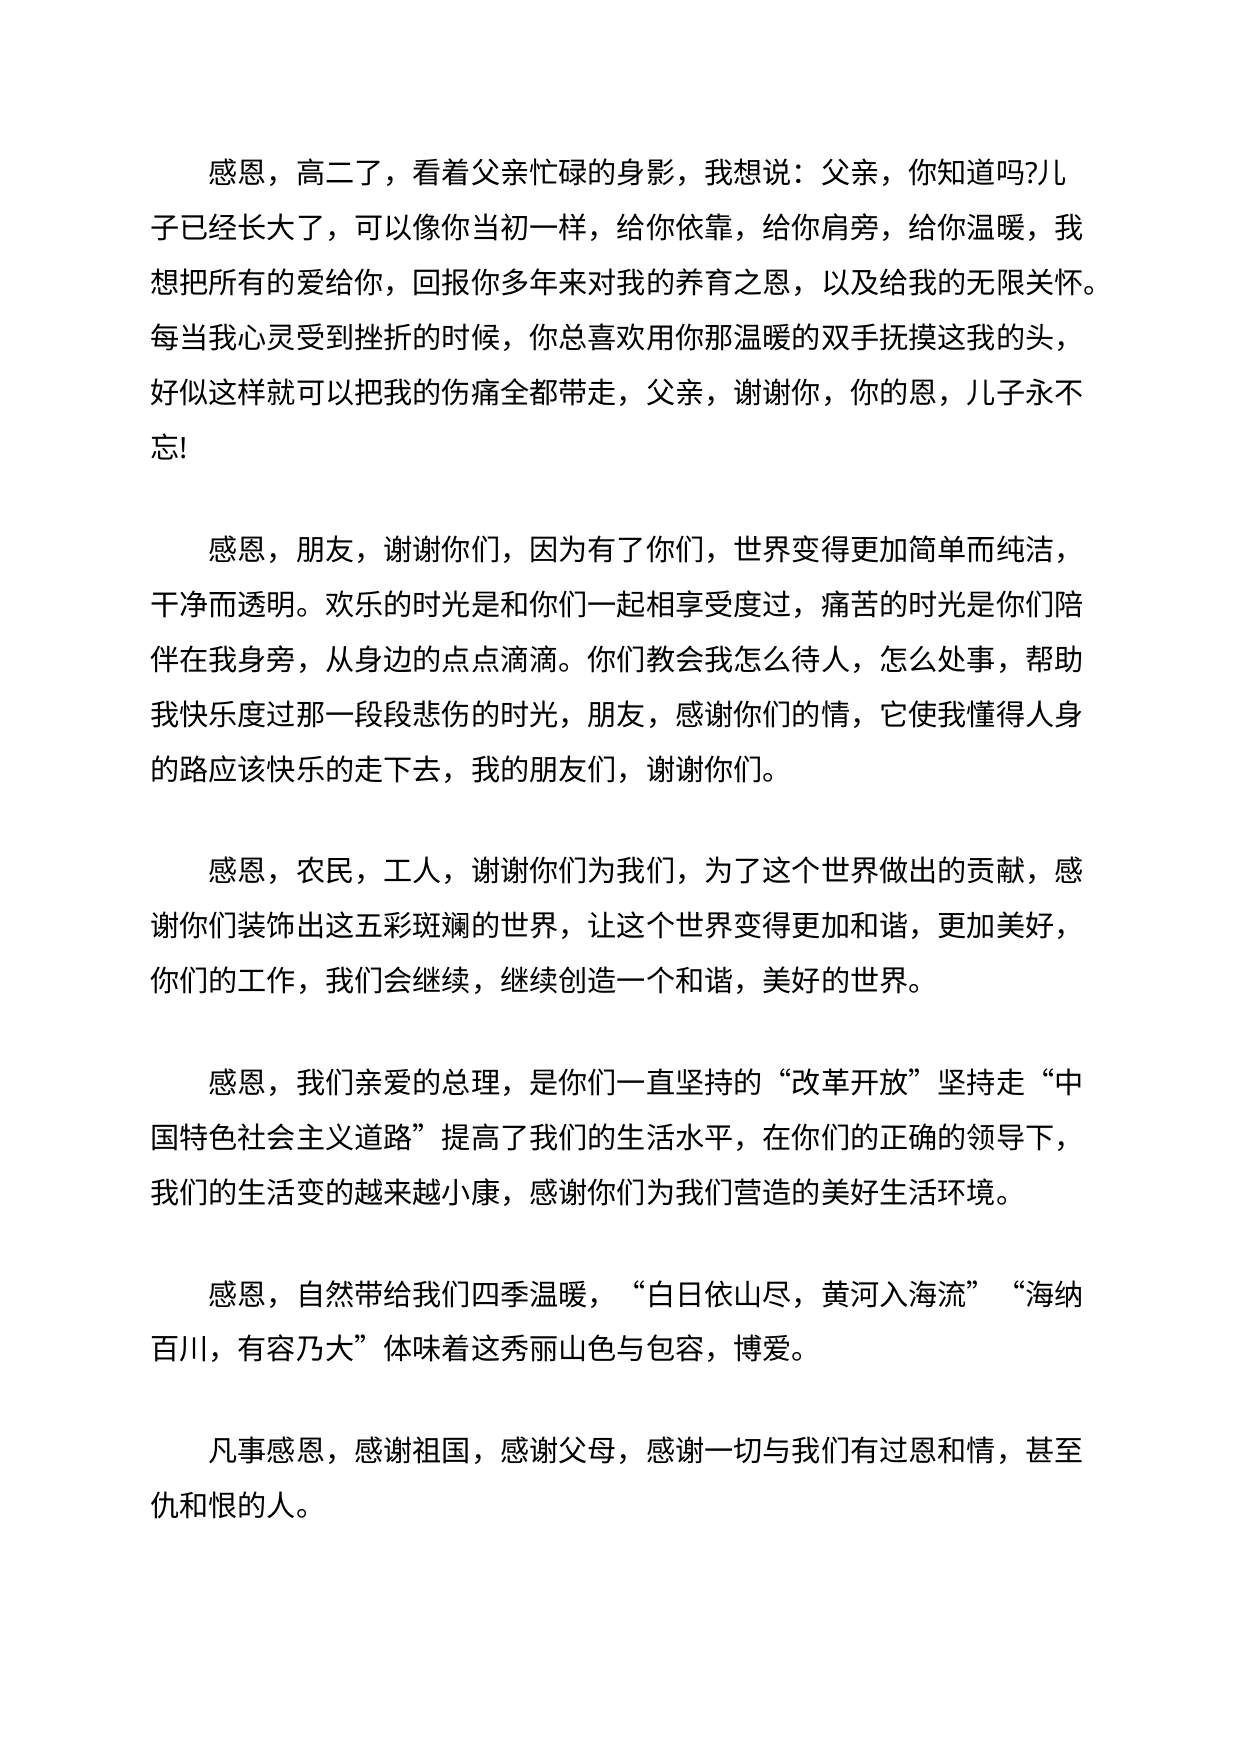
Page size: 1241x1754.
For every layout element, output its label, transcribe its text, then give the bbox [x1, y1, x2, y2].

text 感恩，高二了，看着父亲忙碌的身影，我想说：父亲，你知道吗?儿子已经长大了，可以像你当初一样，给你依靠，给你肩旁，给你温暖，我想把所有的爱给你，回报你多年来对我的养育之恩，以及给我的无限关怀。每当我心灵受到挫折的时候，你总喜欢用你那温暖的双手抚摸这我的头，好似这样就可以把我的伤痛全都带走，父亲，谢谢你，你的恩，儿子永不忘! [150, 150, 1090, 467]
text 感恩，农民，工人，谢谢你们为我们，为了这个世界做出的贡献，感谢你们装饰出这五彩斑斓的世界，让这个世界变得更加和谐，更加美好，你们的工作，我们会继续，继续创造一个和谐，美好的世界。 [150, 848, 1090, 1000]
text 感恩，自然带给我们四季温暖，“白日依山尽，黄河入海流”“海纳百川，有容乃大”体味着这秀丽山色与包容，博爱。 [150, 1271, 1090, 1368]
text 凡事感恩，感谢祖国，感谢父母，感谢一切与我们有过恩和情，甚至仇和恨的人。 [150, 1428, 1090, 1525]
text 感恩，朋友，谢谢你们，因为有了你们，世界变得更加简单而纯洁，干净而透明。欢乐的时光是和你们一起相享受度过，痛苦的时光是你们陪伴在我身旁，从身边的点点滴滴。你们教会我怎么待人，怎么处事，帮助我快乐度过那一段段悲伤的时光，朋友，感谢你们的情，它使我懂得人身的路应该快乐的走下去，我的朋友们，谢谢你们。 [150, 527, 1090, 788]
text 感恩，我们亲爱的总理，是你们一直坚持的“改革开放”坚持走“中国特色社会主义道路”提高了我们的生活水平，在你们的正确的领导下，我们的生活变的越来越小康，感谢你们为我们营造的美好生活环境。 [150, 1059, 1090, 1212]
